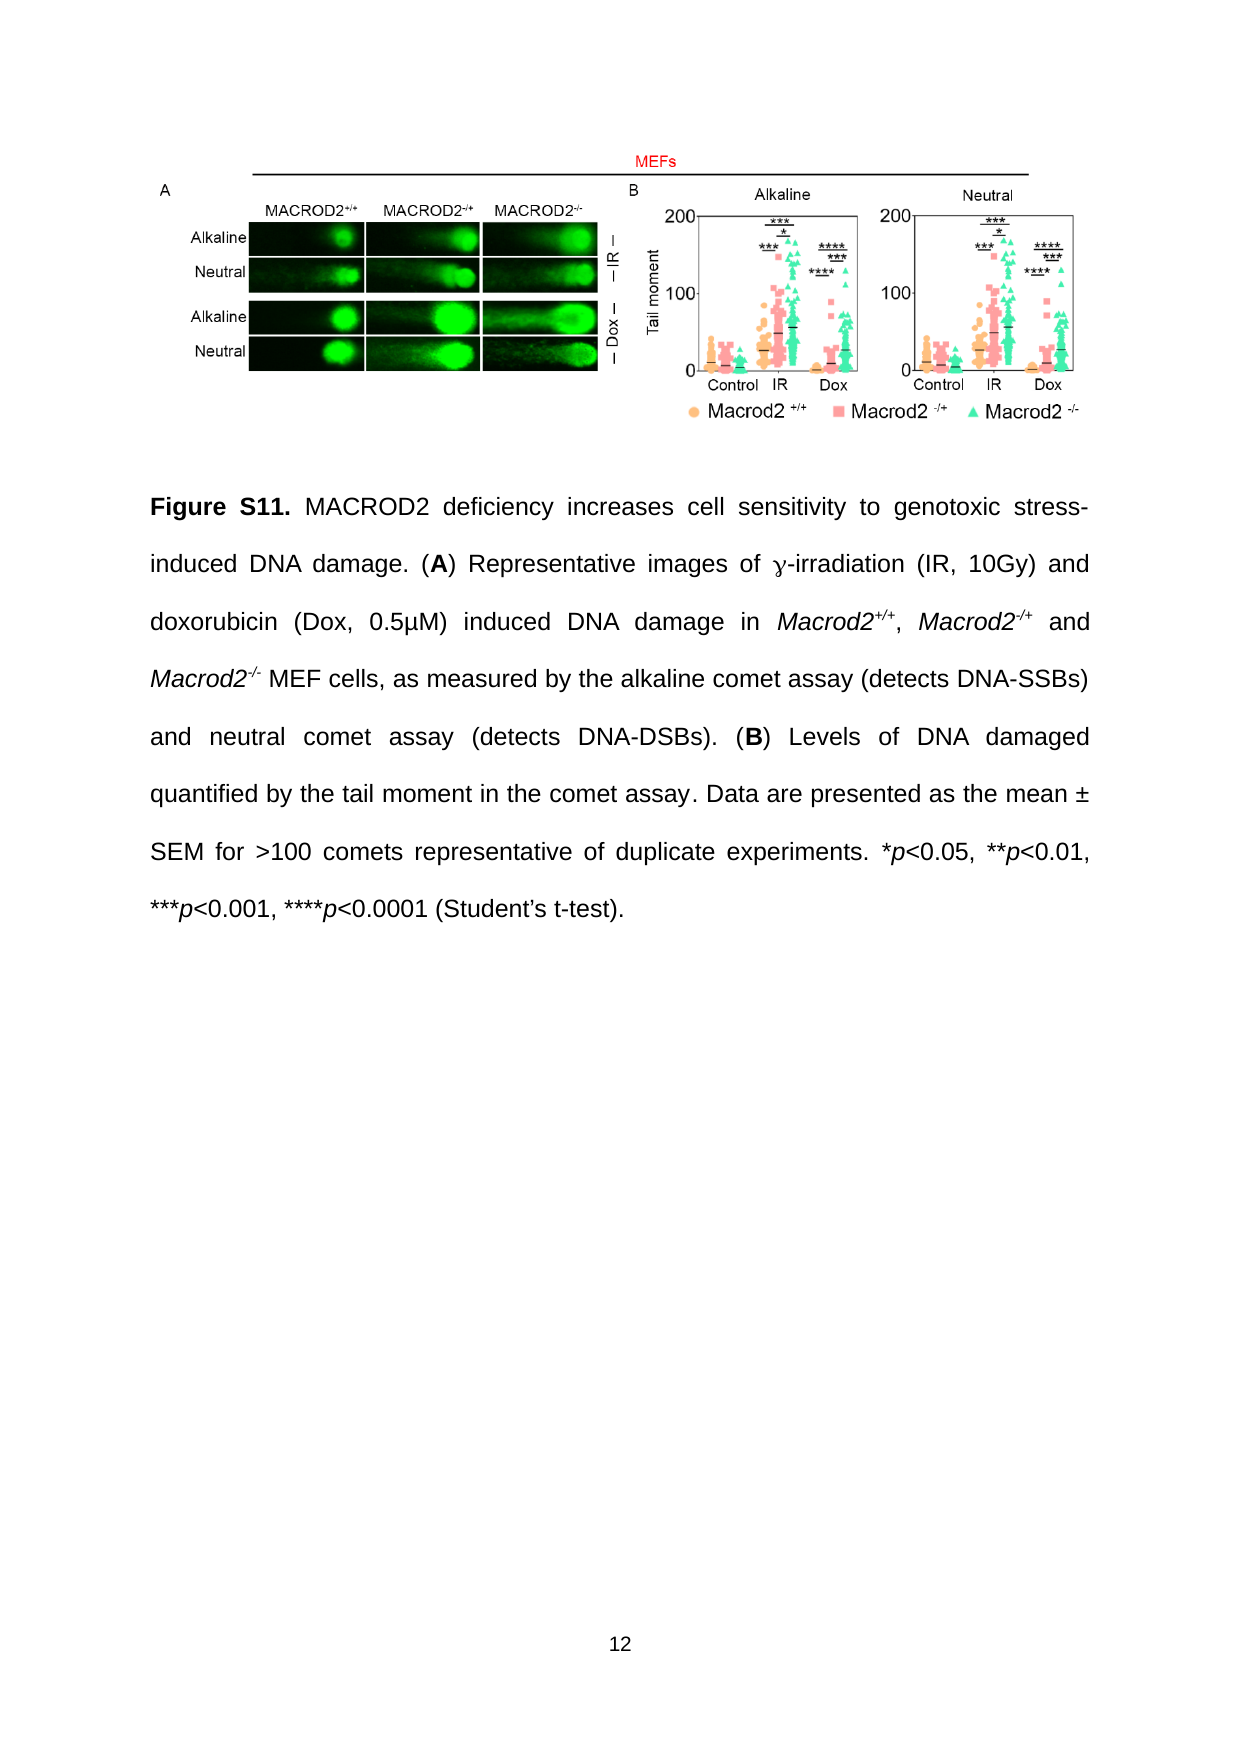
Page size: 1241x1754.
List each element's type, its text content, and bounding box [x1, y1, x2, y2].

picture [150, 150, 1091, 447]
text Figure S11. MACROD2 deficiency increases cell sensitivity to genotoxic stress-induced DNA damage. (A) Representative images of -irradiation (IR, 10Gy) and doxorubicin (Dox, 0.5µM) induced DNA damage in Macrod2+/+, Macrod2-/+ and Macrod2-/- MEF cells, as measured by the alkaline comet assay (detects DNA-SSBs) and neutral comet assay (detects DNA-DSBs). (B) Levels of DNA damaged quantified by the tail moment in the comet assay. Data are presented as the mean ± SEM for >100 comets representative of duplicate experiments. *p<0.05, **p<0.01, ***p<0.001, ****p<0.0001 (Student’s t-test). [150, 492, 1090, 923]
